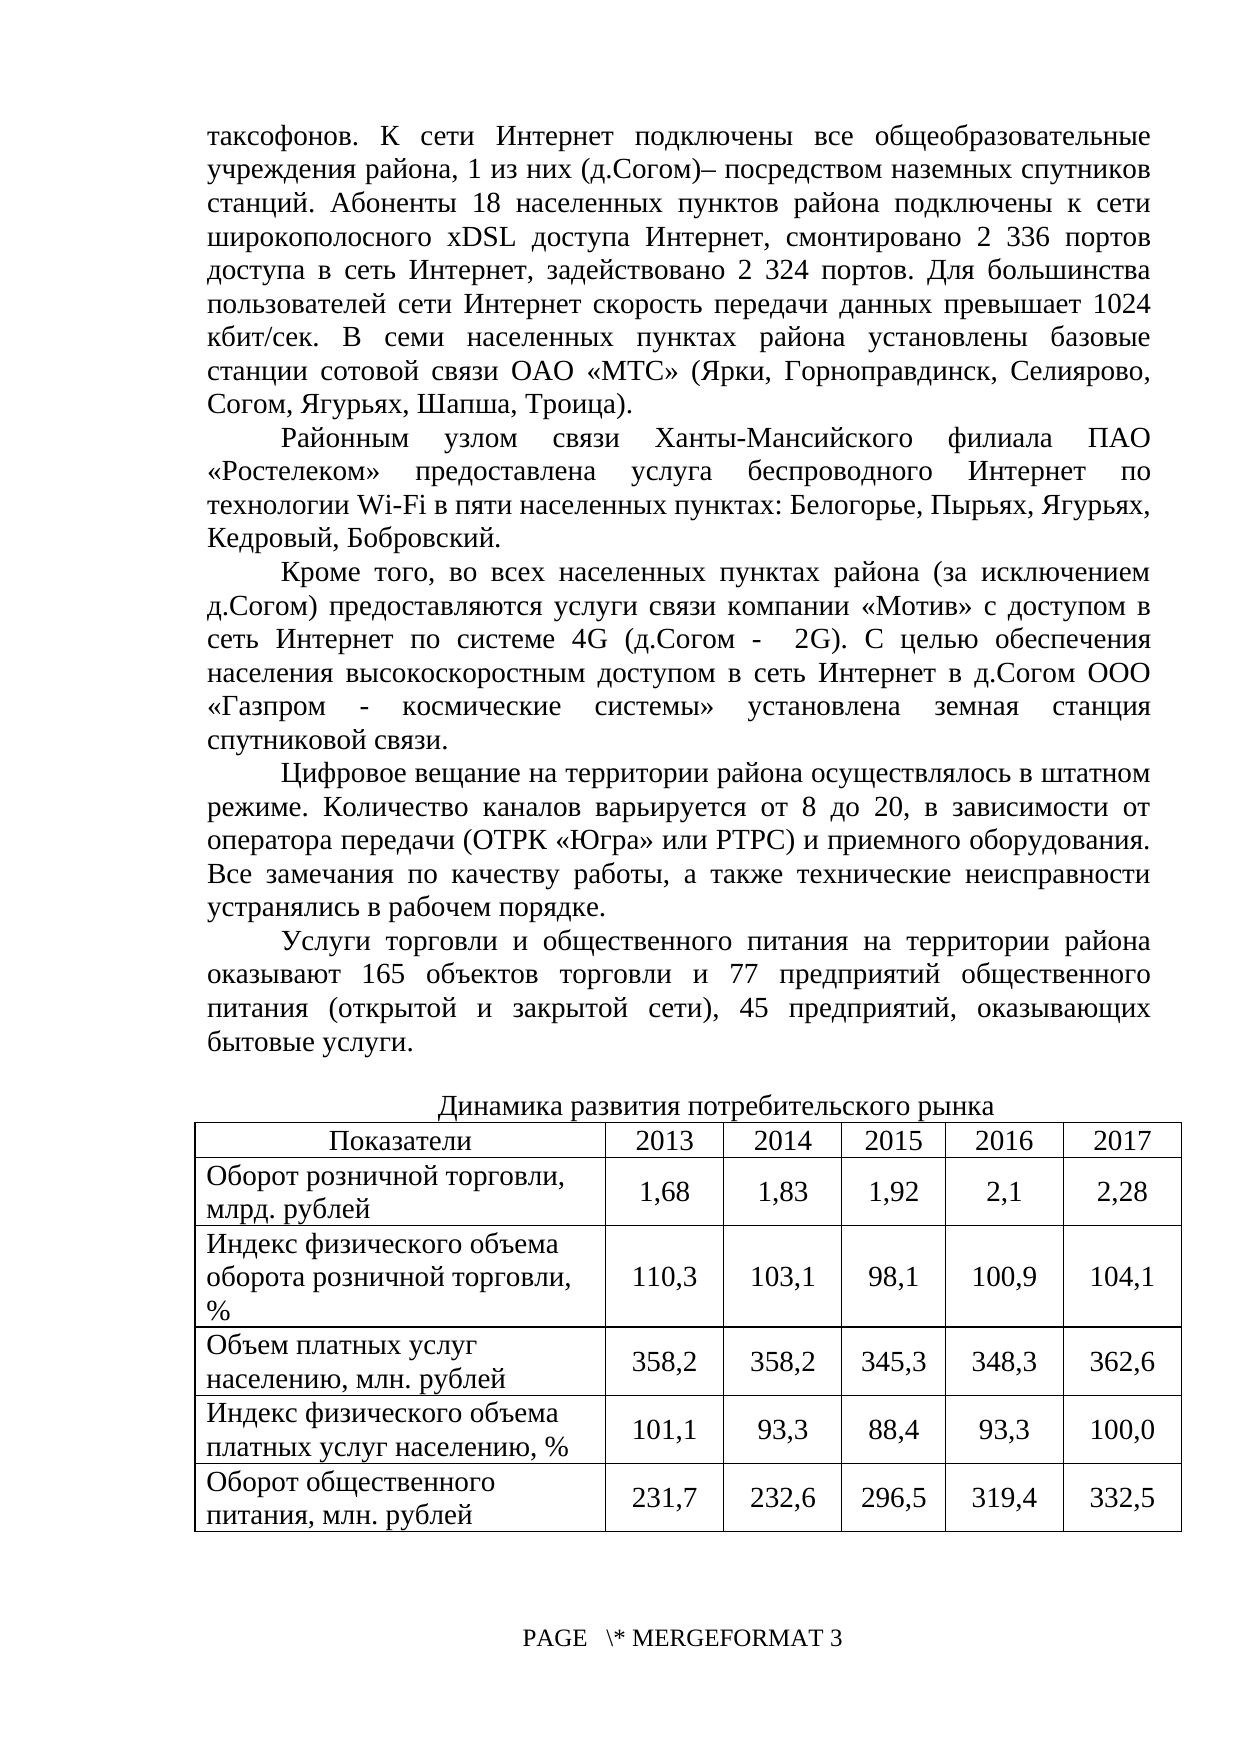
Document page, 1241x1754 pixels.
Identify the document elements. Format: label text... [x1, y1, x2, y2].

table_header 2017 [1064, 1123, 1181, 1157]
table_cell Объем платных услуг населению, млн. рублей [196, 1328, 605, 1394]
table_cell 332,5 [1064, 1464, 1181, 1531]
table_cell Индекс физического объема платных услуг населению, % [196, 1396, 605, 1463]
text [207, 118, 1152, 420]
table_cell 231,7 [606, 1464, 723, 1531]
table_cell 345,3 [842, 1328, 945, 1394]
table_cell 319,4 [946, 1464, 1063, 1531]
table_cell 296,5 [842, 1464, 945, 1531]
table_header Показатели [196, 1123, 605, 1157]
text Динамика развития потребительского рынка [207, 1088, 1152, 1122]
table_cell 2,28 [1064, 1158, 1181, 1225]
table_cell Оборот общественного питания, млн. рублей [196, 1464, 605, 1531]
table_cell 101,1 [606, 1396, 723, 1463]
text Услуги торговли и общественного питания на территории района оказывают 165 объектов торговли и 77 предприятий общественного питания (открытой и закрытой сети), 45 предприятий, оказывающих бытовые услуги. [207, 923, 1152, 1057]
table_cell Индекс физического объема оборота розничной торговли, % [196, 1226, 605, 1326]
table_header 2014 [724, 1123, 841, 1157]
text Районным узлом связи Ханты-Мансийского филиала ПАО «Ростелеком» предоставлена услуга беспроводного Интернет по технологии Wi-Fi в пяти населенных пунктах: Белогорье, Пырьях, Ягурьях, Кедровый, Бобровский. [207, 420, 1152, 554]
table_cell 348,3 [946, 1328, 1063, 1394]
table_cell 232,6 [724, 1464, 841, 1531]
table_cell 2,1 [946, 1158, 1063, 1225]
table_cell 100,0 [1064, 1396, 1181, 1463]
table_cell 358,2 [606, 1328, 723, 1394]
title Кроме того, во всех населенных пунктах района (за исключением д.Согом) предоставляются услуги связи компании «Мотив» с доступом в сеть Интернет по системе 4G (д.Согом - 2G). С целью обеспечения населения высокоскоростным доступом в сеть Интернет в д.Согом ООО «Газпром - космические системы» установлена земная станция спутниковой связи. [207, 554, 1152, 755]
table_cell 88,4 [842, 1396, 945, 1463]
table_cell 358,2 [724, 1328, 841, 1394]
text Цифровое вещание на территории района осуществлялось в штатном режиме. Количество каналов варьируется от 8 до 20, в зависимости от оператора передачи (ОТРК «Югра» или РТРС) и приемного оборудования. Все замечания по качеству работы, а также технические неисправности устранялись в рабочем порядке. [207, 755, 1152, 923]
table_header 2016 [946, 1123, 1063, 1157]
table_cell 93,3 [724, 1396, 841, 1463]
table_cell 98,1 [842, 1226, 945, 1326]
table_cell 1,92 [842, 1158, 945, 1225]
table_cell 1,68 [606, 1158, 723, 1225]
table_cell 100,9 [946, 1226, 1063, 1326]
table_cell 1,83 [724, 1158, 841, 1225]
table_cell 362,6 [1064, 1328, 1181, 1394]
table_cell 93,3 [946, 1396, 1063, 1463]
table_cell 104,1 [1064, 1226, 1181, 1326]
table_cell 103,1 [724, 1226, 841, 1326]
table_cell 110,3 [606, 1226, 723, 1326]
table_header 2013 [606, 1123, 723, 1157]
table_cell Оборот розничной торговли, млрд. рублей [196, 1158, 605, 1225]
table_header 2015 [842, 1123, 945, 1157]
